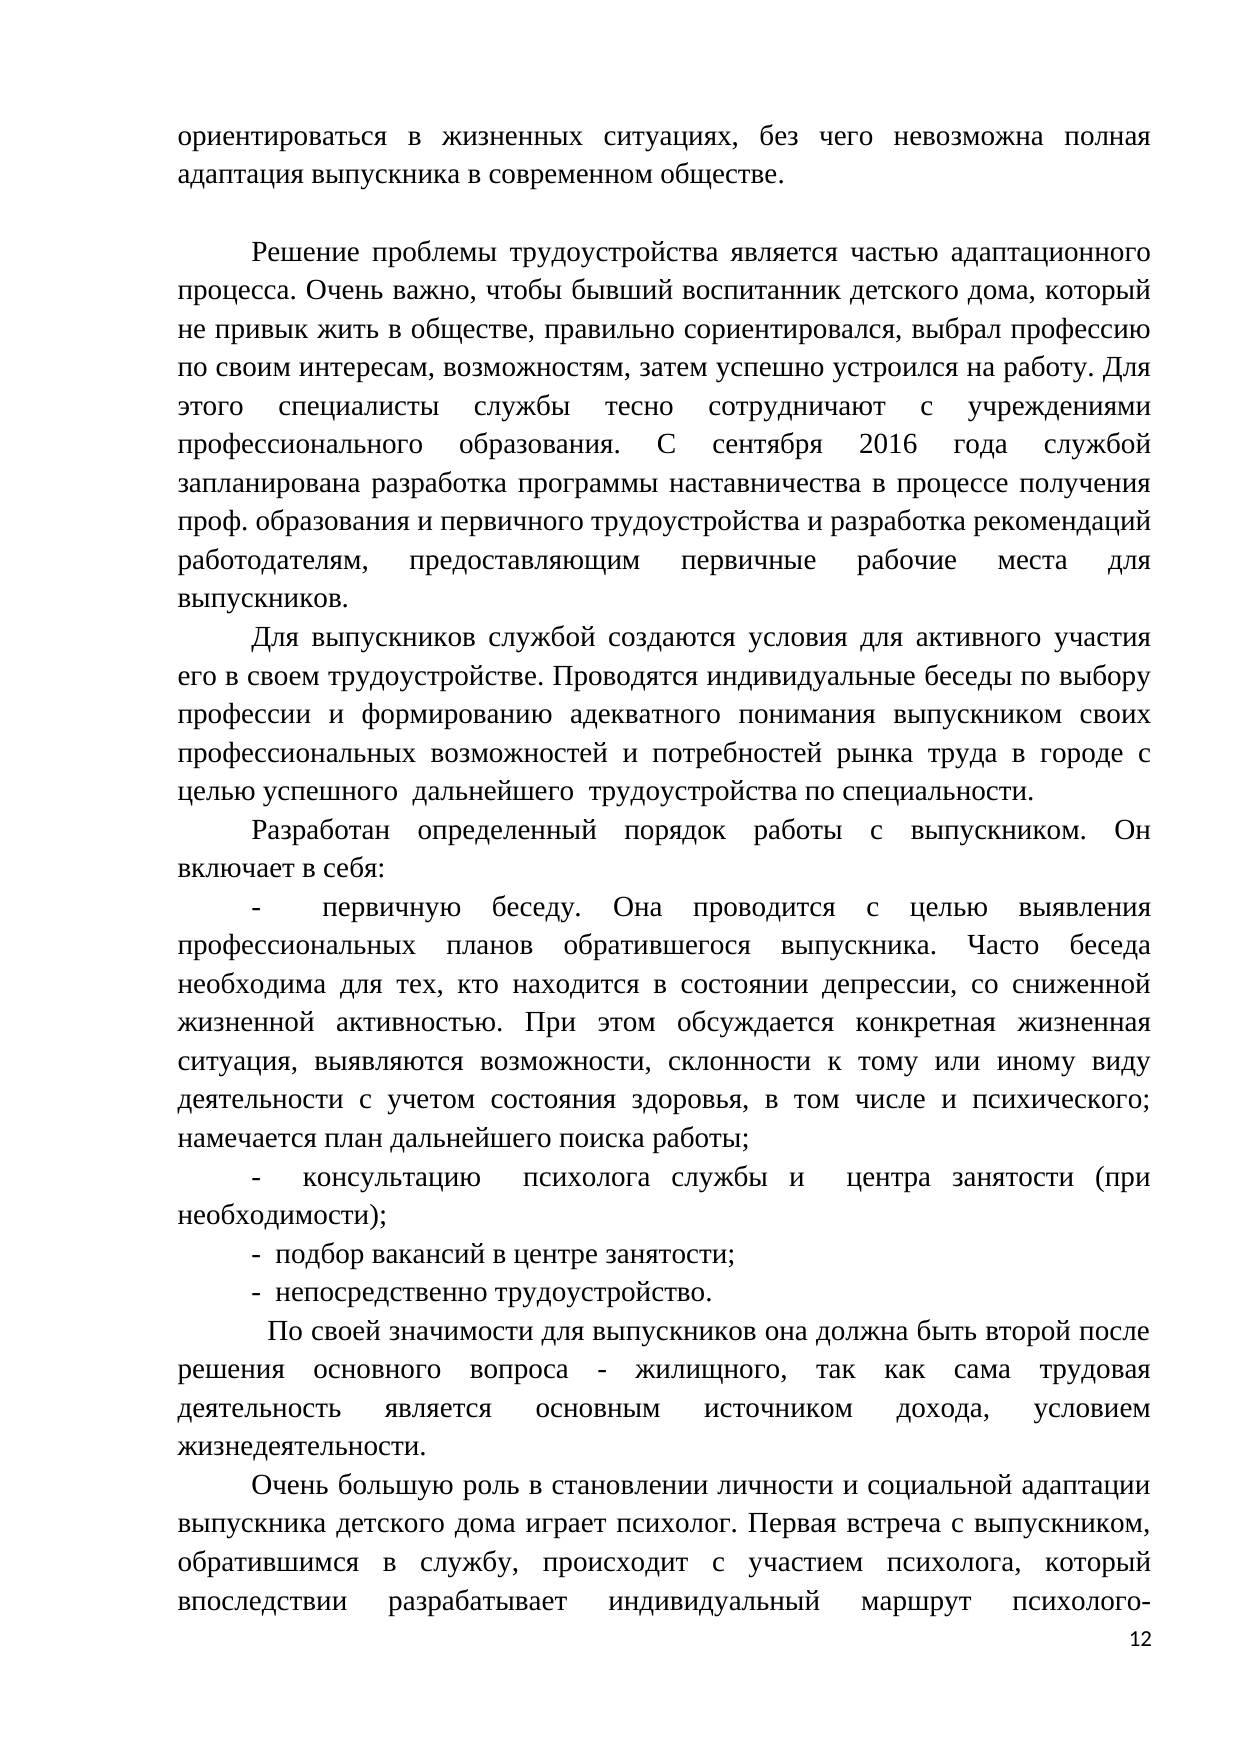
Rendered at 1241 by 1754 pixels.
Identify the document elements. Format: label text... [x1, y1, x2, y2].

text По своей значимости для выпускников она должна быть второй после решения основного вопроса - жилищного, так как сама трудовая деятельность является основным источником дохода, условием жизнедеятельности. [177, 1313, 1152, 1462]
text - подбор вакансий в центре занятости; [177, 1236, 1152, 1269]
text Для выпускников службой создаются условия для активного участия его в своем трудоустройстве. Проводятся индивидуальные беседы по выбору профессии и формированию адекватного понимания выпускником своих профессиональных возможностей и потребностей рынка труда в городе с целью успешного дальнейшего трудоустройства по специальности. [177, 619, 1152, 807]
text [177, 1467, 1152, 1616]
text - непосредственно трудоустройство. [177, 1274, 1152, 1308]
text Решение проблемы трудоустройства является частью адаптационного процесса. Очень важно, чтобы бывший воспитанник детского дома, который не привык жить в обществе, правильно сориентировался, выбрал профессию по своим интересам, возможностям, затем успешно устроился на работу. Для этого специалисты службы тесно сотрудничают с учреждениями профессионального образования. С сентября 2016 года службой запланирована разработка программы наставничества в процессе получения проф. образования и первичного трудоустройства и разработка рекомендаций работодателям, предоставляющим первичные рабочие места для выпускников. [177, 234, 1152, 614]
text Разработан определенный порядок работы с выпускником. Он включает в себя: [177, 812, 1152, 884]
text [177, 118, 1152, 190]
text - консультацию психолога службы и центра занятости (при необходимости); [177, 1159, 1152, 1231]
text - первичную беседу. Она проводится с целью выявления профессиональных планов обратившегося выпускника. Часто беседа необходима для тех, кто находится в состоянии депрессии, со сниженной жизненной активностью. При этом обсуждается конкретная жизненная ситуация, выявляются возможности, склонности к тому или иному виду деятельности с учетом состояния здоровья, в том числе и психического; намечается план дальнейшего поиска работы; [177, 889, 1152, 1154]
